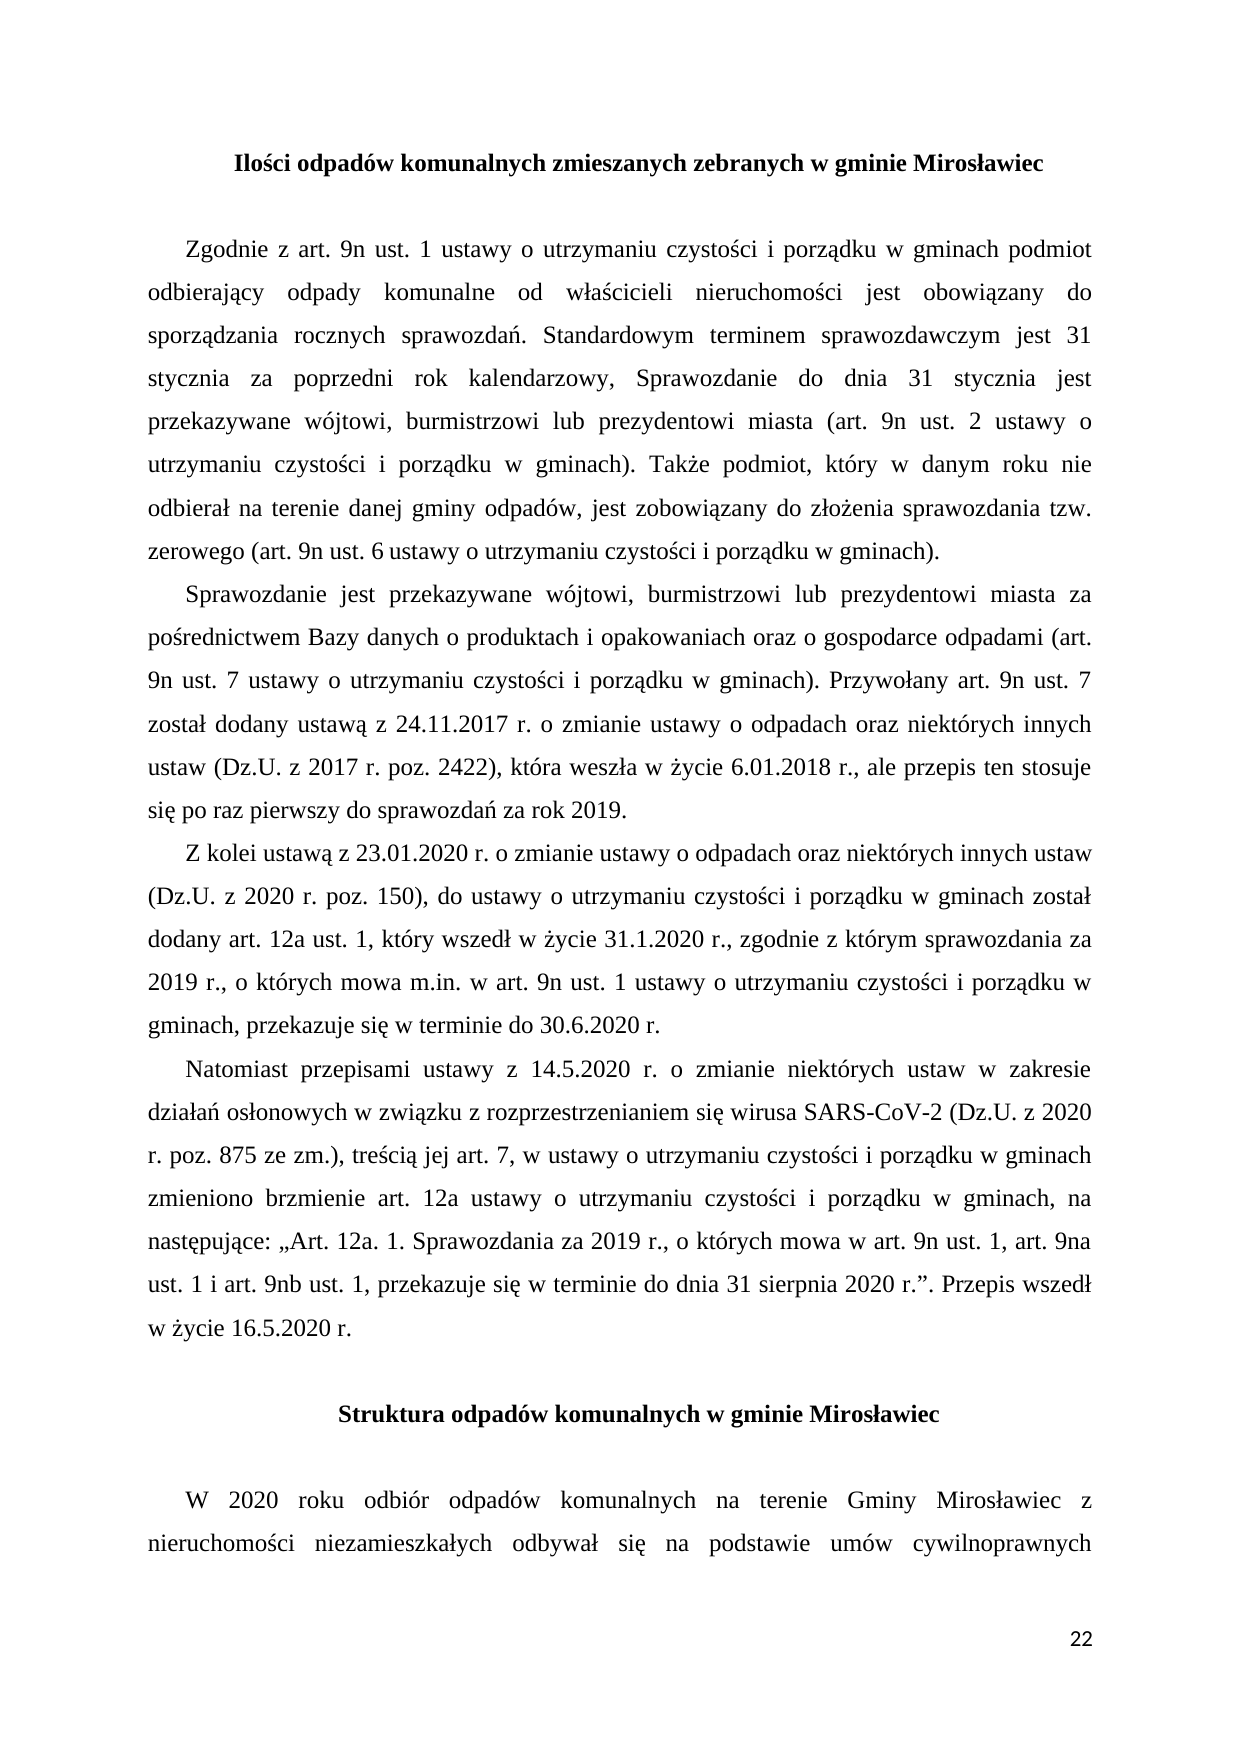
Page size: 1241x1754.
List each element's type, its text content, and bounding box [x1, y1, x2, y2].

text Struktura odpadów komunalnych w gminie Mirosławiec [148, 1399, 1093, 1428]
text Z kolei ustawą z 23.01.2020 r. o zmianie ustawy o odpadach oraz niektórych innych ustaw (Dz.U. z 2020 r. poz. 150), do ustawy o utrzymaniu czystości i porządku w gminach został dodany art. 12a ust. 1, który wszedł w życie 31.1.2020 r., zgodnie z którym sprawozdania za 2019 r., o których mowa m.in. w art. 9n ust. 1 ustawy o utrzymaniu czystości i porządku w gminach, przekazuje się w terminie do 30.6.2020 r. [148, 838, 1093, 1039]
text Sprawozdanie jest przekazywane wójtowi, burmistrzowi lub prezydentowi miasta za pośrednictwem Bazy danych o produktach i opakowaniach oraz o gospodarce odpadami (art. 9n ust. 7 ustawy o utrzymaniu czystości i porządku w gminach). Przywołany art. 9n ust. 7 został dodany ustawą z 24.11.2017 r. o zmianie ustawy o odpadach oraz niektórych innych ustaw (Dz.U. z 2017 r. poz. 2422), która weszła w życie 6.01.2018 r., ale przepis ten stosuje się po raz pierwszy do sprawozdań za rok 2019. [148, 579, 1093, 824]
text Zgodnie z art. 9n ust. 1 ustawy o utrzymaniu czystości i porządku w gminach podmiot odbierający odpady komunalne od właścicieli nieruchomości jest obowiązany do sporządzania rocznych sprawozdań. Standardowym terminem sprawozdawczym jest 31 stycznia za poprzedni rok kalendarzowy, Sprawozdanie do dnia 31 stycznia jest przekazywane wójtowi, burmistrzowi lub prezydentowi miasta (art. 9n ust. 2 ustawy o utrzymaniu czystości i porządku w gminach). Także podmiot, który w danym roku nie odbierał na terenie danej gminy odpadów, jest zobowiązany do złożenia sprawozdania tzw. zerowego (art. 9n ust. 6 ustawy o utrzymaniu czystości i porządku w gminach). [148, 234, 1093, 565]
text Natomiast przepisami ustawy z 14.5.2020 r. o zmianie niektórych ustaw w zakresie działań osłonowych w związku z rozprzestrzenianiem się wirusa SARS-CoV-2 (Dz.U. z 2020 r. poz. 875 ze zm.), treścią jej art. 7, w ustawy o utrzymaniu czystości i porządku w gminach zmieniono brzmienie art. 12a ustawy o utrzymaniu czystości i porządku w gminach, na następujące: „Art. 12a. 1. Sprawozdania za 2019 r., o których mowa w art. 9n ust. 1, art. 9na ust. 1 i art. 9nb ust. 1, przekazuje się w terminie do dnia 31 sierpnia 2020 r.”. Przepis wszedł w życie 16.5.2020 r. [148, 1054, 1093, 1341]
text Ilości odpadów komunalnych zmieszanych zebranych w gminie Mirosławiec [148, 148, 1093, 176]
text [148, 1485, 1093, 1557]
